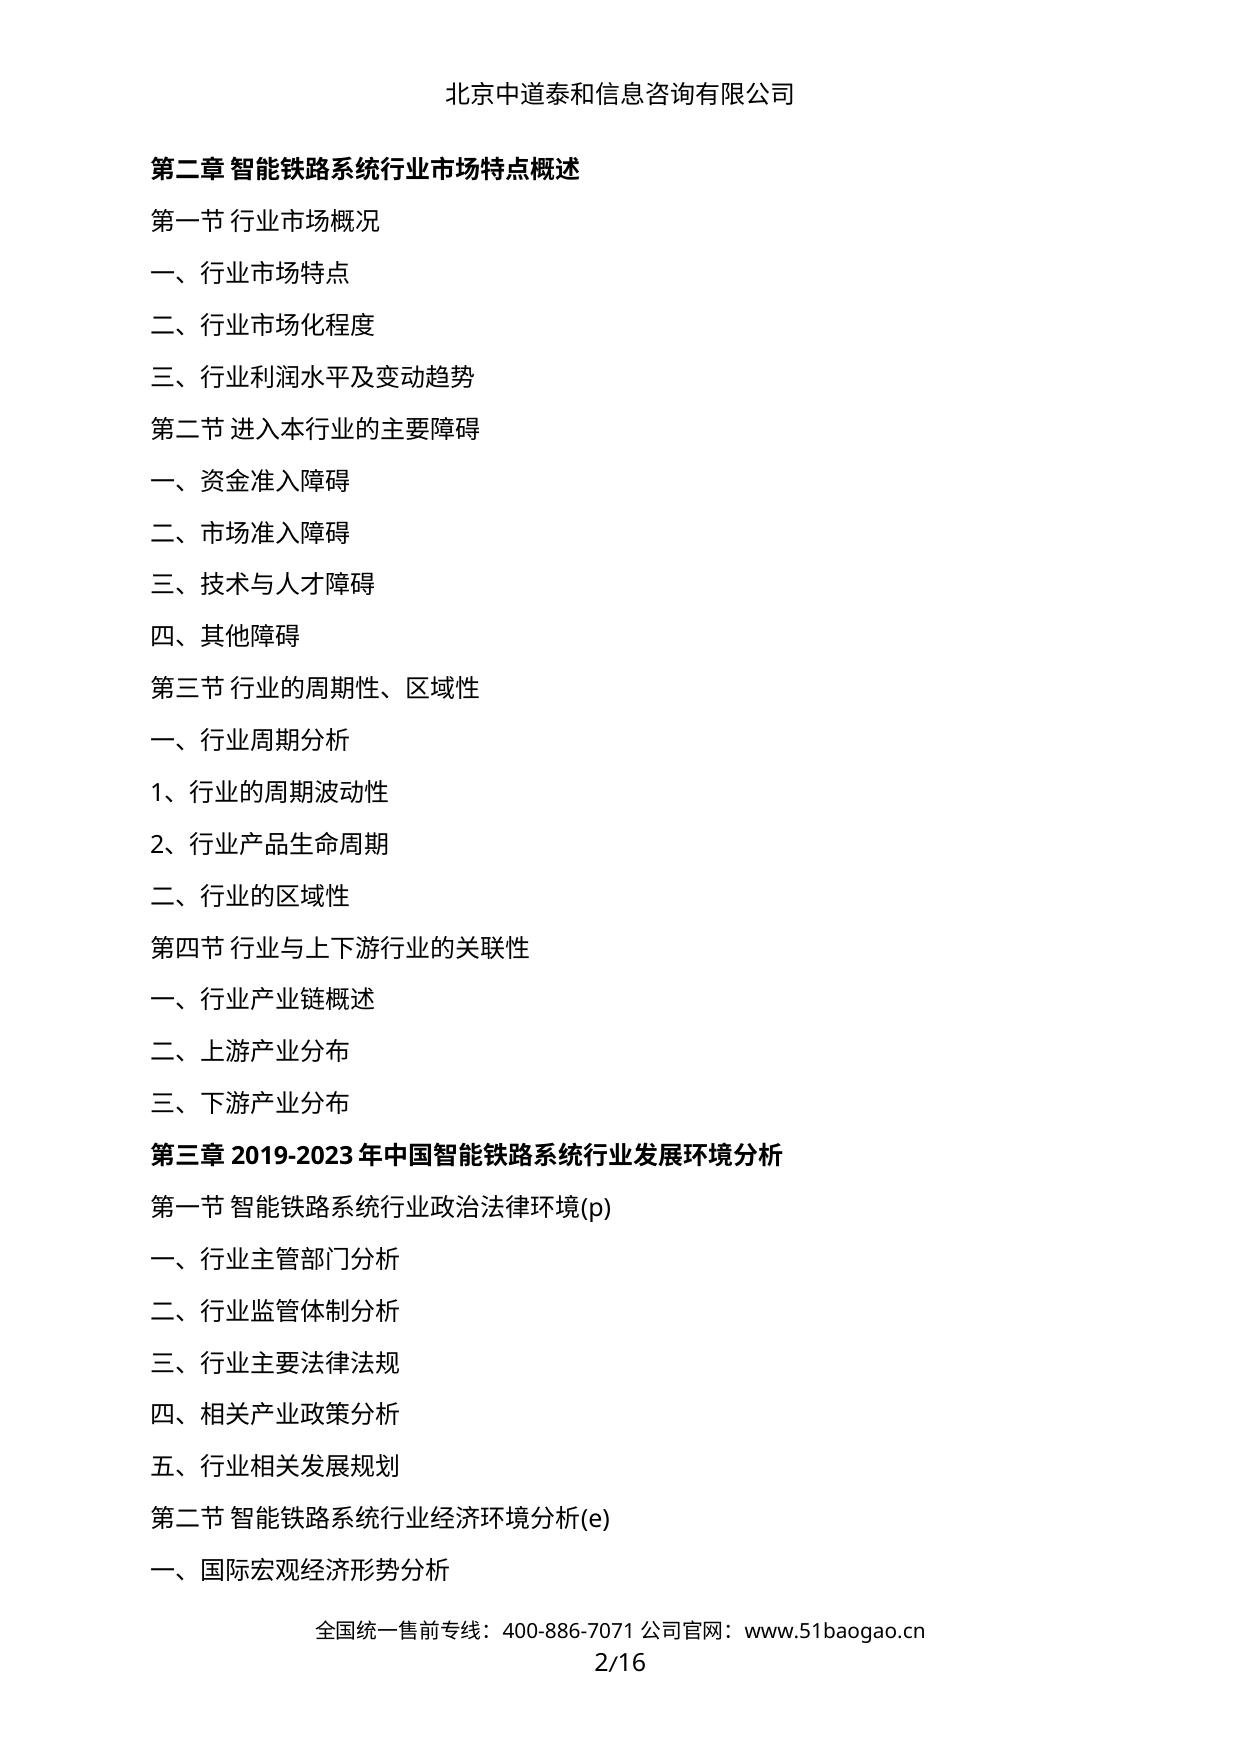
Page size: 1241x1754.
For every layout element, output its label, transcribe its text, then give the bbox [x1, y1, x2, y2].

text 四、其他障碍 [150, 617, 1090, 653]
text 第一节 智能铁路系统行业政治法律环境(p) [150, 1187, 1090, 1224]
text 一、行业市场特点 [150, 254, 1090, 290]
text 三、行业主要法律法规 [150, 1343, 1090, 1379]
text 三、行业利润水平及变动趋势 [150, 357, 1090, 394]
text 二、上游产业分布 [150, 1032, 1090, 1068]
text 第二章 智能铁路系统行业市场特点概述 [150, 150, 1090, 186]
text 第一节 行业市场概况 [150, 202, 1090, 238]
text 一、行业周期分析 [150, 721, 1090, 757]
text 1、行业的周期波动性 [150, 772, 1090, 809]
text 四、相关产业政策分析 [150, 1395, 1090, 1431]
text 二、行业市场化程度 [150, 306, 1090, 342]
text 第二节 智能铁路系统行业经济环境分析(e) [150, 1499, 1090, 1535]
text 第四节 行业与上下游行业的关联性 [150, 928, 1090, 964]
text 一、资金准入障碍 [150, 461, 1090, 497]
text 五、行业相关发展规划 [150, 1447, 1090, 1483]
text 三、下游产业分布 [150, 1084, 1090, 1120]
text 一、行业产业链概述 [150, 980, 1090, 1016]
text 第三节 行业的周期性、区域性 [150, 669, 1090, 705]
text 二、行业监管体制分析 [150, 1291, 1090, 1327]
text 一、国际宏观经济形势分析 [150, 1551, 1090, 1587]
text 第二节 进入本行业的主要障碍 [150, 409, 1090, 446]
text 第三章 2019-2023年中国智能铁路系统行业发展环境分析 [150, 1136, 1090, 1172]
text 二、行业的区域性 [150, 876, 1090, 912]
text 三、技术与人才障碍 [150, 565, 1090, 601]
text 一、行业主管部门分析 [150, 1239, 1090, 1276]
text 二、市场准入障碍 [150, 513, 1090, 549]
text 2、行业产品生命周期 [150, 824, 1090, 861]
